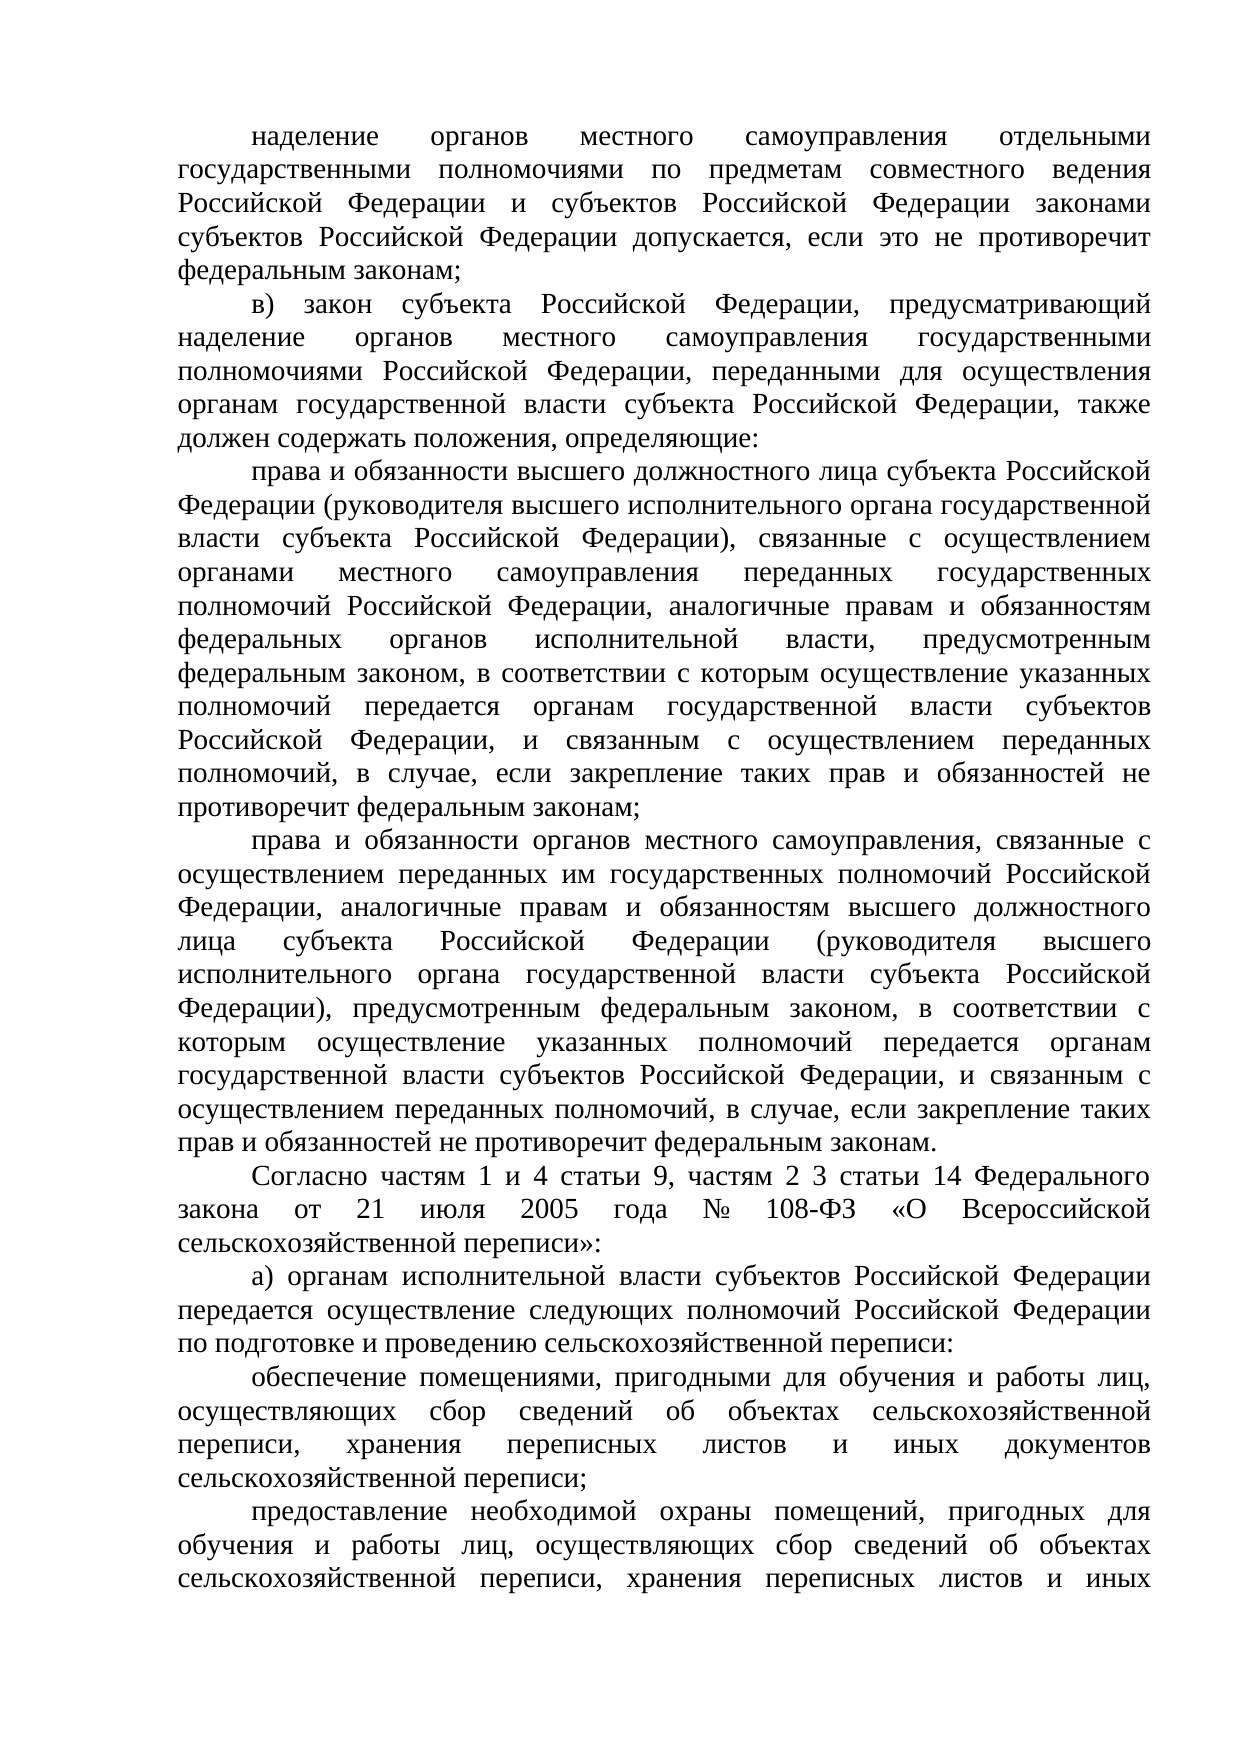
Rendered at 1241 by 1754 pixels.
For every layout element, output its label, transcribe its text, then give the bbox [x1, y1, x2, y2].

text наделение органов местного самоуправления отдельными государственными полномочиями по предметам совместного ведения Российской Федерации и субъектов Российской Федерации законами субъектов Российской Федерации допускается, если это не противоречит федеральным законам; [177, 118, 1152, 286]
text Согласно частям 1 и 4 статьи 9, частям 2 3 статьи 14 Федерального закона от 21 июля 2005 года № 108-ФЗ «О Всероссийской сельскохозяйственной переписи»: [177, 1158, 1152, 1258]
text в) закон субъекта Российской Федерации, предусматривающий наделение органов местного самоуправления государственными полномочиями Российской Федерации, переданными для осуществления органам государственной власти субъекта Российской Федерации, также должен содержать положения, определяющие: [177, 286, 1152, 453]
text а) органам исполнительной власти субъектов Российской Федерации передается осуществление следующих полномочий Российской Федерации по подготовке и проведению сельскохозяйственной переписи: [177, 1258, 1152, 1359]
text права и обязанности органов местного самоуправления, связанные с осуществлением переданных им государственных полномочий Российской Федерации, аналогичные правам и обязанностям высшего должностного лица субъекта Российской Федерации (руководителя высшего исполнительного органа государственной власти субъекта Российской Федерации), предусмотренным федеральным законом, в соответствии с которым осуществление указанных полномочий передается органам государственной власти субъектов Российской Федерации, и связанным с осуществлением переданных полномочий, в случае, если закрепление таких прав и обязанностей не противоречит федеральным законам. [177, 822, 1152, 1158]
text права и обязанности высшего должностного лица субъекта Российской Федерации (руководителя высшего исполнительного органа государственной власти субъекта Российской Федерации), связанные с осуществлением органами местного самоуправления переданных государственных полномочий Российской Федерации, аналогичные правам и обязанностям федеральных органов исполнительной власти, предусмотренным федеральным законом, в соответствии с которым осуществление указанных полномочий передается органам государственной власти субъектов Российской Федерации, и связанным с осуществлением переданных полномочий, в случае, если закрепление таких прав и обязанностей не противоречит федеральным законам; [177, 453, 1152, 822]
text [177, 1493, 1152, 1594]
text обеспечение помещениями, пригодными для обучения и работы лиц, осуществляющих сбор сведений об объектах сельскохозяйственной переписи, хранения переписных листов и иных документов сельскохозяйственной переписи; [177, 1359, 1152, 1493]
